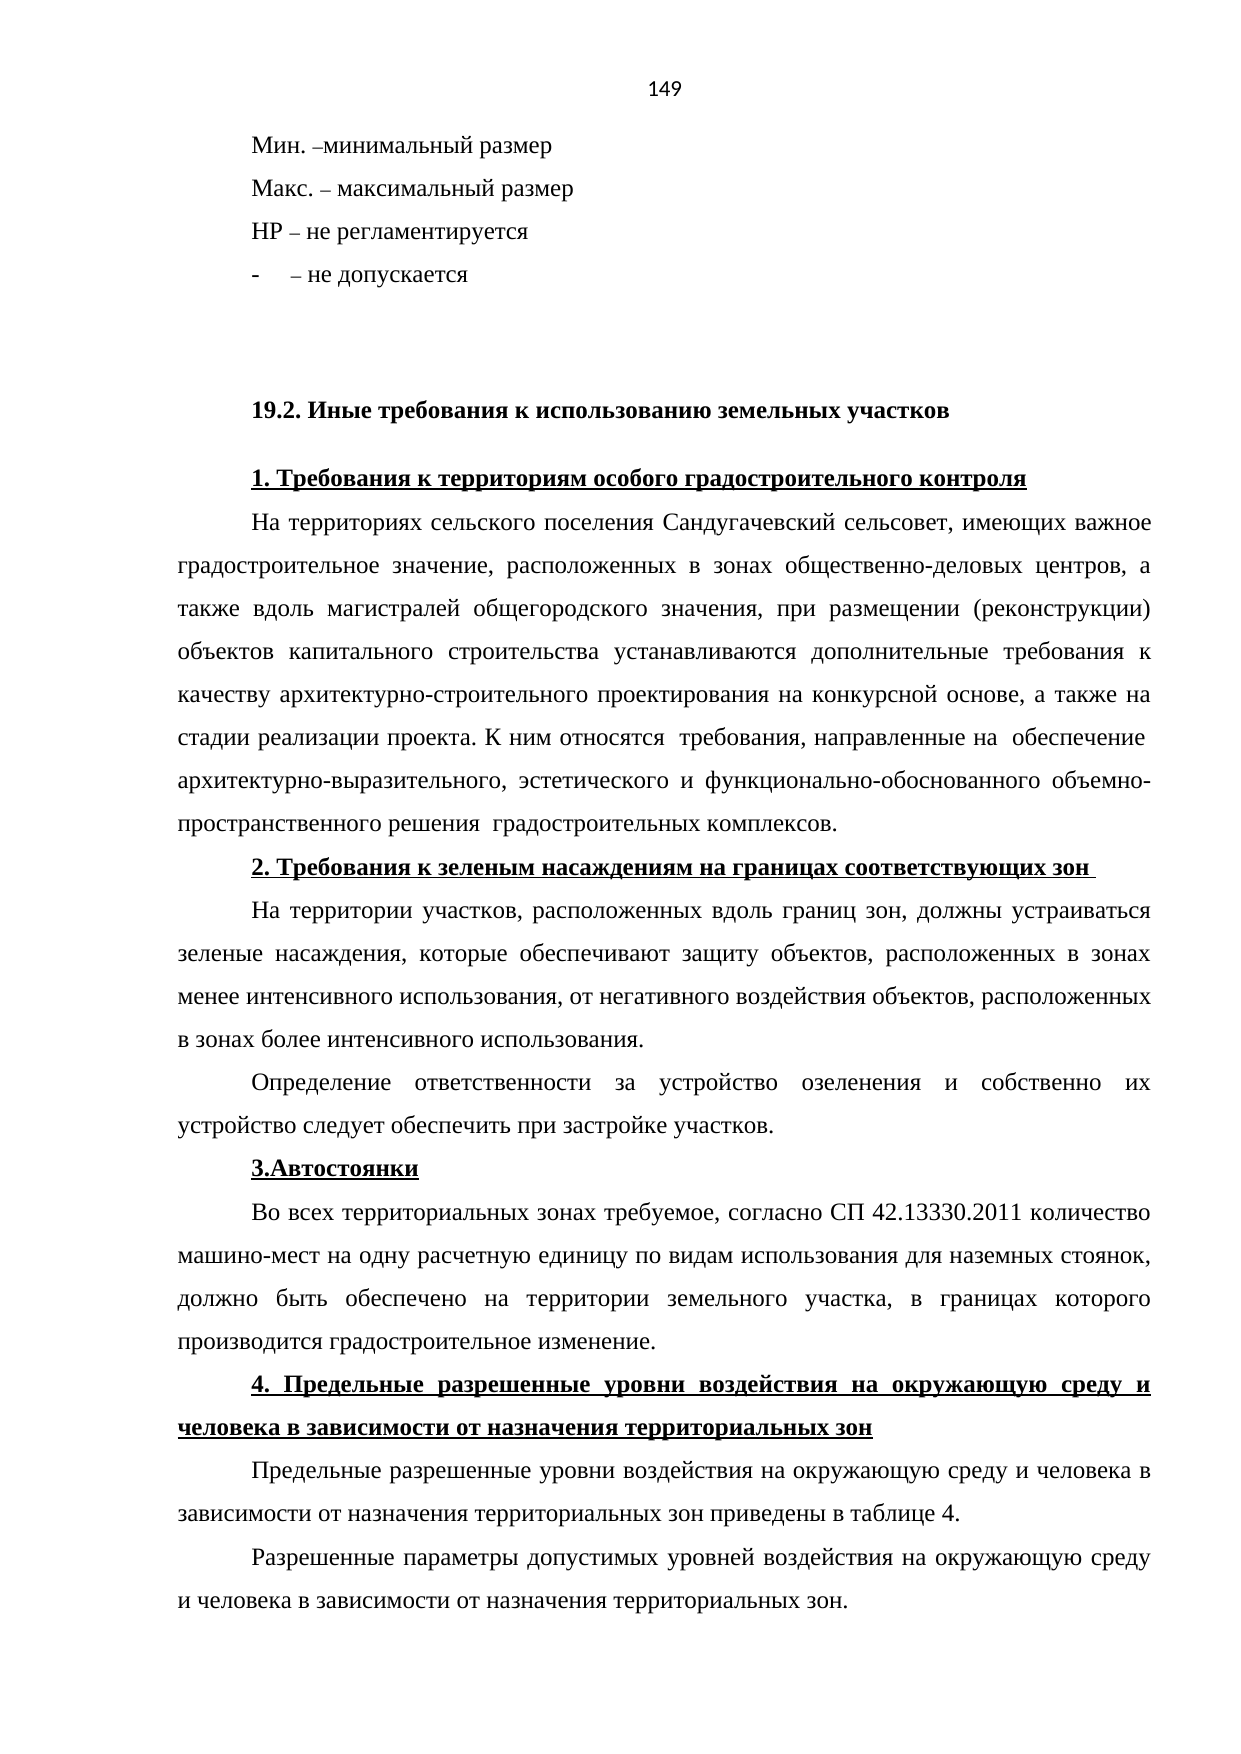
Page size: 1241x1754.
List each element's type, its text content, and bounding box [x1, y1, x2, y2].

text Мин. –минимальный размер [177, 130, 1152, 158]
text Определение ответственности за устройство озеленения и собственно их устройство следует обеспечить при застройке участков. [177, 1067, 1152, 1139]
text На территориях сельcкого поселения Сандугачевский сельсовет, имеющих важное градостроительное значение, расположенных в зонах общественно-деловых центров, а также вдоль магистралей общегородского значения, при размещении (реконструкции) объектов капитального строительства устанавливаются дополнительные требования к качеству архитектурно-строительного проектирования на конкурсной основе, а также на стадии реализации проекта. К ним относятся требования, направленные на обеспечение архитектурно-выразительного, эстетического и функционально-обоснованного объемно-пространственного решения градостроительных комплексов. [177, 507, 1152, 837]
text НР – не регламентируется [177, 216, 1152, 245]
text Макс. – максимальный размер [177, 173, 1152, 202]
text 2. Требования к зеленым насаждениям на границах соответствующих зон [177, 852, 1152, 880]
text 4. Предельные разрешенные уровни воздействия на окружающую среду и человека в зависимости от назначения территориальных зон [177, 1369, 1152, 1441]
text На территории участков, расположенных вдоль границ зон, должны устраиваться зеленые насаждения, которые обеспечивают защиту объектов, расположенных в зонах менее интенсивного использования, от негативного воздействия объектов, расположенных в зонах более интенсивного использования. [177, 895, 1152, 1053]
text 3.Автостоянки [177, 1153, 1152, 1182]
text 1. Требования к территориям особого градостроительного контроля [177, 463, 1152, 492]
text 19.2. Иные требования к использованию земельных участков [177, 395, 1152, 424]
text - – не допускается [177, 259, 1152, 288]
text Разрешенные параметры допустимых уровней воздействия на окружающую среду и человека в зависимости от назначения территориальных зон. [177, 1542, 1152, 1613]
text Во всех территориальных зонах требуемое, согласно СП 42.13330.2011 количество машино-мест на одну расчетную единицу по видам использования для наземных стоянок, должно быть обеспечено на территории земельного участка, в границах которого производится градостроительное изменение. [177, 1197, 1152, 1355]
text Предельные разрешенные уровни воздействия на окружающую среду и человека в зависимости от назначения территориальных зон приведены в таблице 4. [177, 1455, 1152, 1527]
